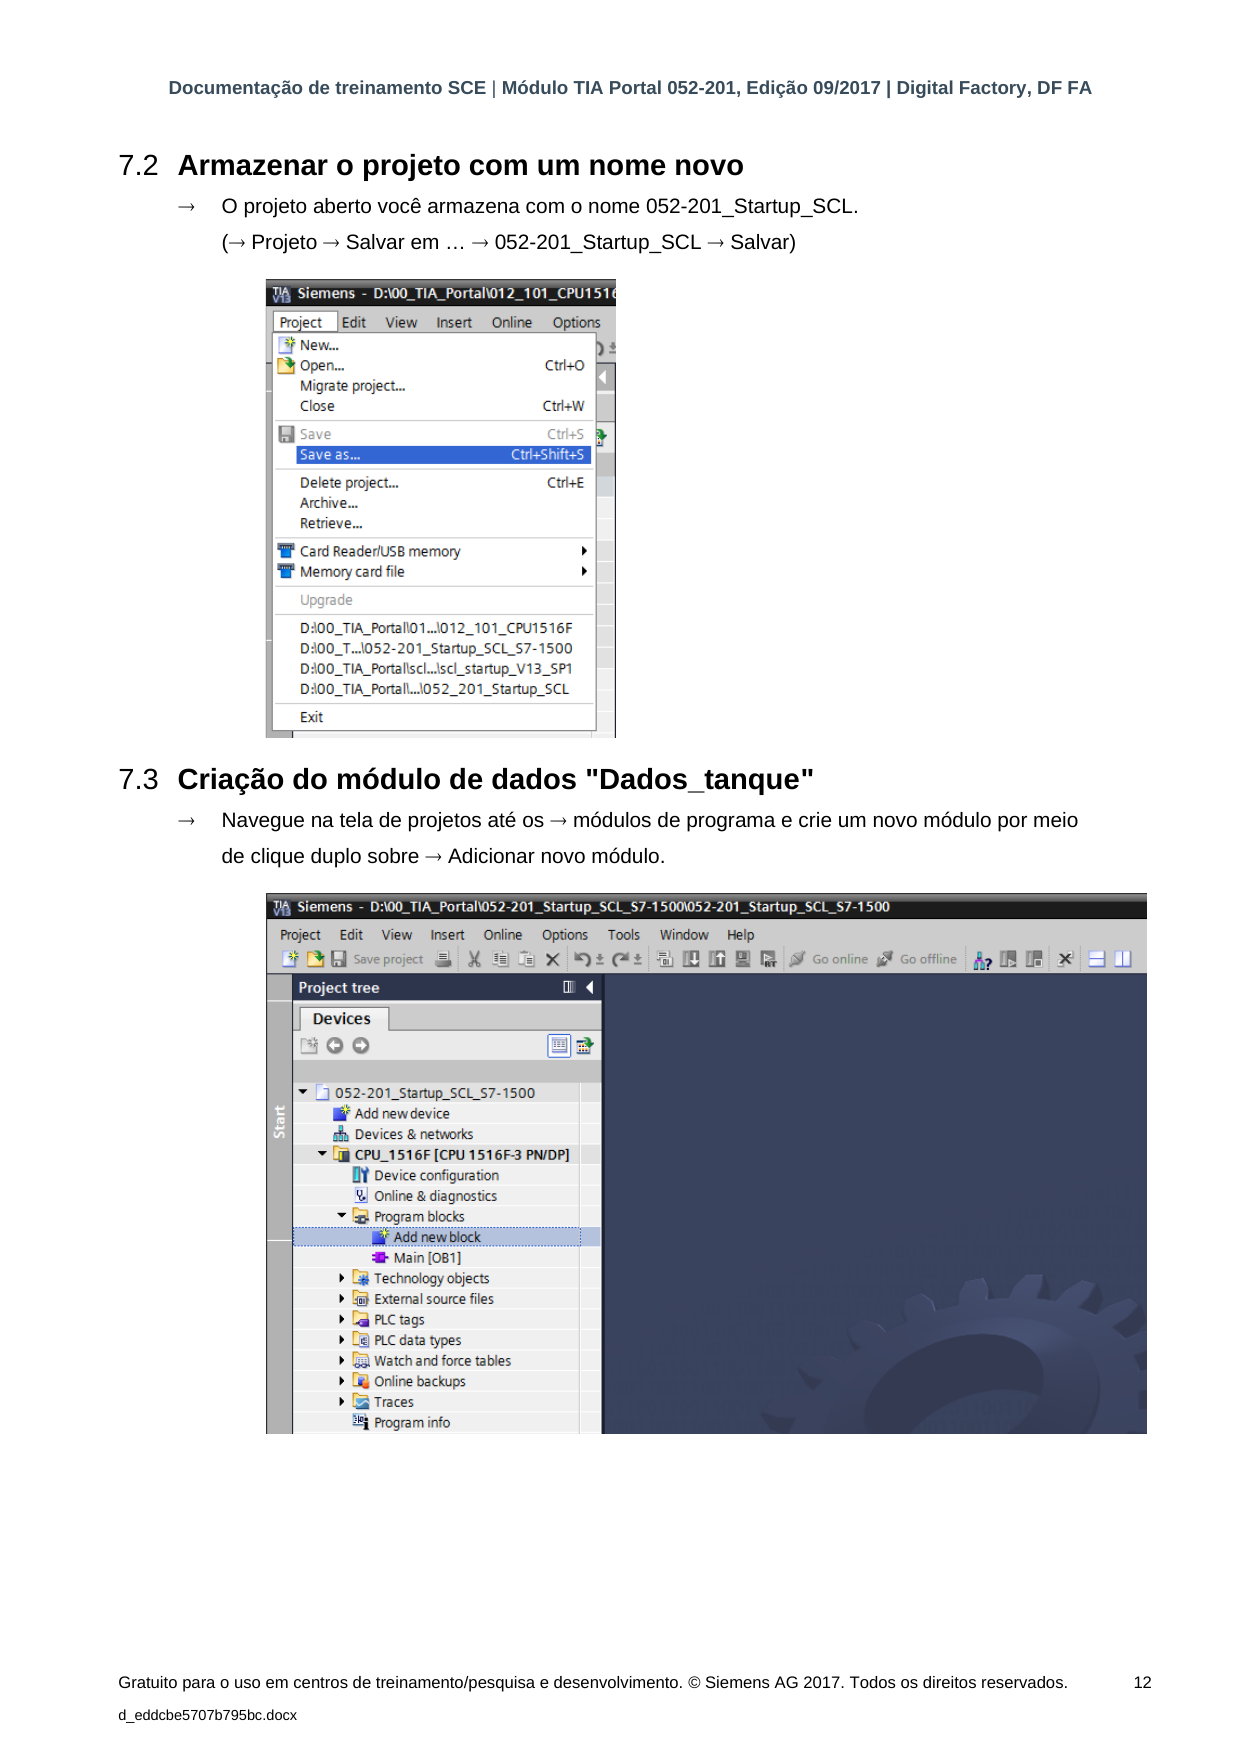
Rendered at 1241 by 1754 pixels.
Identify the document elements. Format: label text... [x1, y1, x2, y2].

picture [265, 892, 1147, 1434]
text O projeto aberto você armazena com o nome 052-201_Startup_SCL. ( Projeto Salvar em … 052-201_Startup_SCL Salvar) [178, 194, 1092, 254]
text Armazenar o projeto com um nome novo [118, 148, 1092, 181]
picture [265, 278, 616, 738]
text Navegue na tela de projetos até os módulos de programa e crie um novo módulo por meio de clique duplo sobre Adicionar novo módulo. [178, 808, 1092, 868]
text Criação do módulo de dados "Dados_tanque" [118, 762, 1092, 796]
